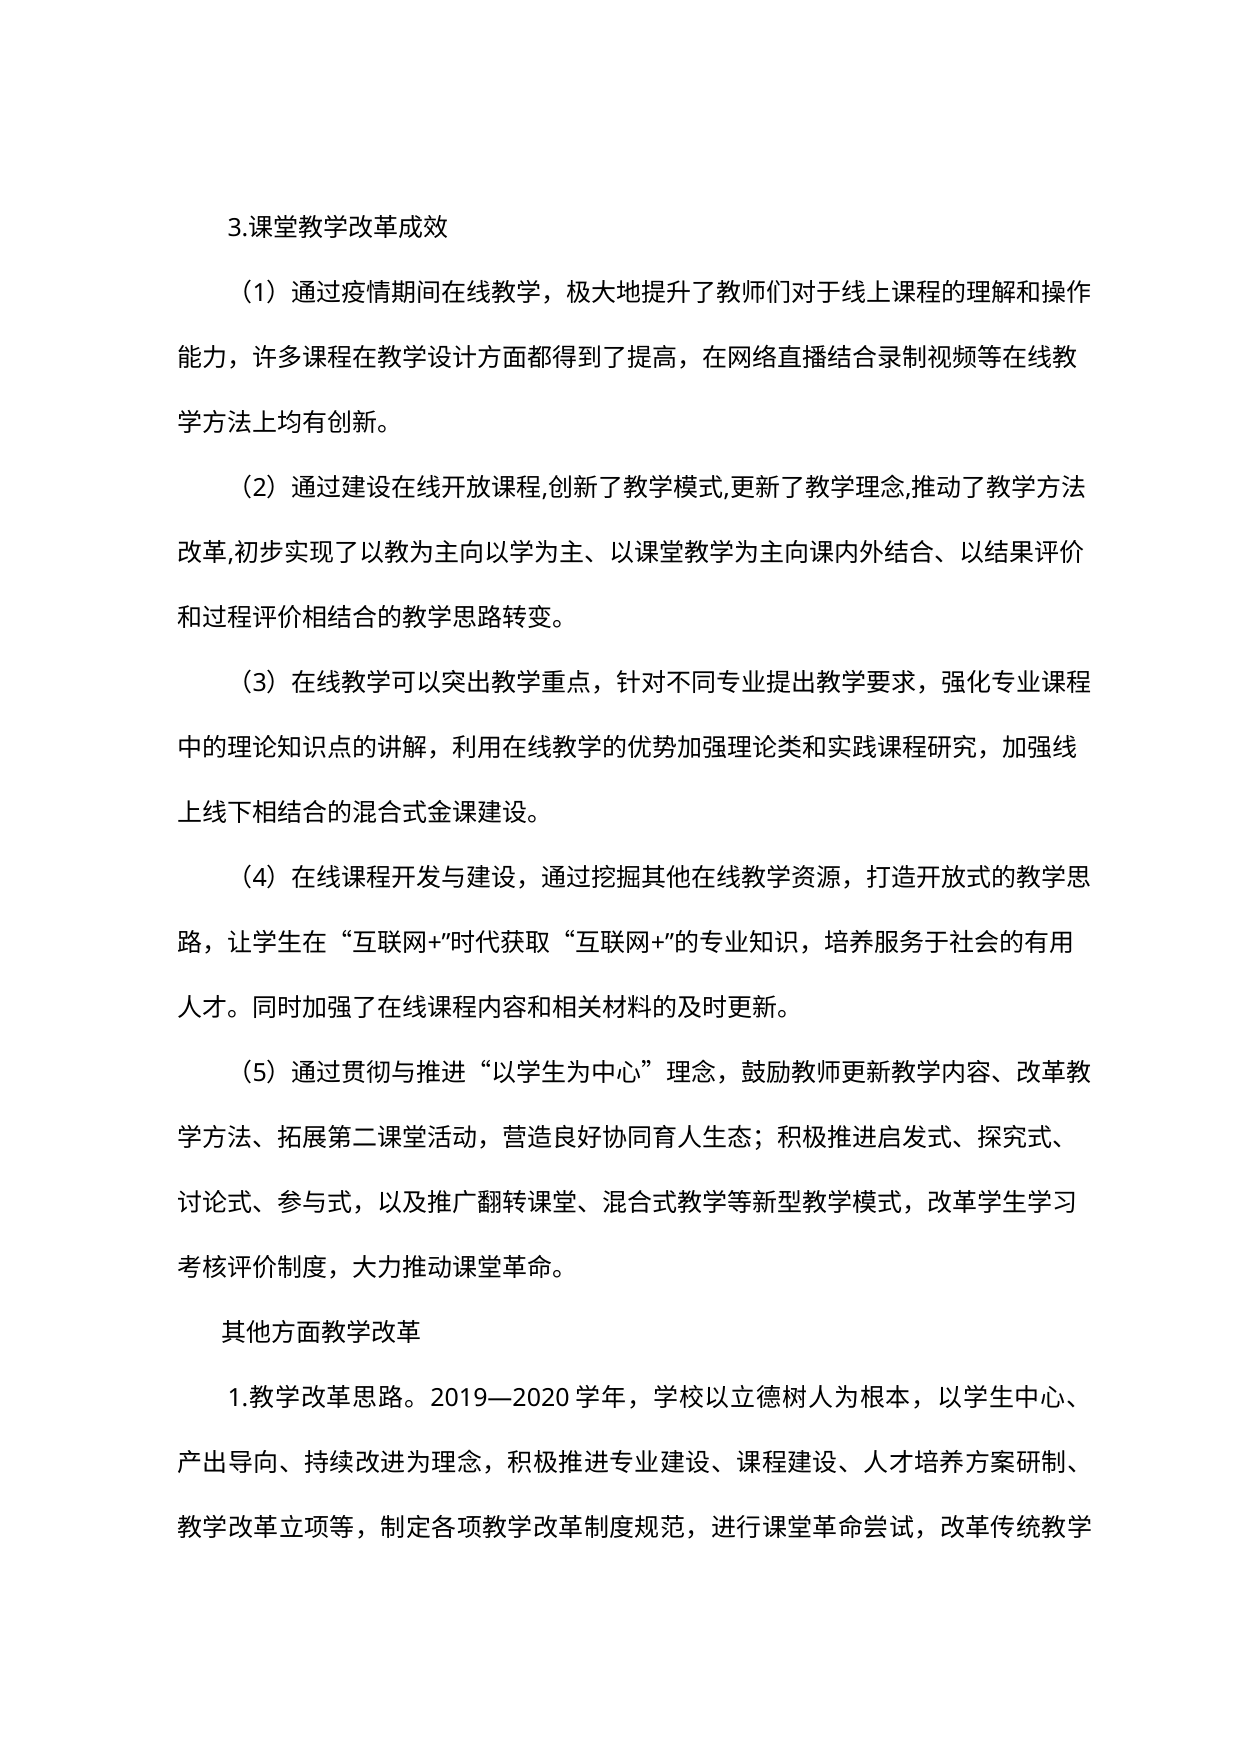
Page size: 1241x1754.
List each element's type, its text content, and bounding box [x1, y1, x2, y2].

text 3.课堂教学改革成效 [177, 193, 1092, 258]
text （3）在线教学可以突出教学重点，针对不同专业提出教学要求，强化专业课程中的理论知识点的讲解，利用在线教学的优势加强理论类和实践课程研究，加强线上线下相结合的混合式金课建设。 [177, 648, 1092, 843]
text （5）通过贯彻与推进“以学生为中心”理念，鼓励教师更新教学内容、改革教学方法、拓展第二课堂活动，营造良好协同育人生态；积极推进启发式、探究式、讨论式、参与式，以及推广翻转课堂、混合式教学等新型教学模式，改革学生学习考核评价制度，大力推动课堂革命。 [177, 1038, 1092, 1298]
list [177, 1363, 1092, 1558]
text （2）通过建设在线开放课程,创新了教学模式,更新了教学理念,推动了教学方法改革,初步实现了以教为主向以学为主、以课堂教学为主向课内外结合、以结果评价和过程评价相结合的教学思路转变。 [177, 453, 1092, 648]
text （4）在线课程开发与建设，通过挖掘其他在线教学资源，打造开放式的教学思路，让学生在“互联网+”时代获取“互联网+”的专业知识，培养服务于社会的有用人才。同时加强了在线课程内容和相关材料的及时更新。 [177, 843, 1092, 1038]
text 其他方面教学改革 [177, 1298, 1092, 1363]
text （1）通过疫情期间在线教学，极大地提升了教师们对于线上课程的理解和操作能力，许多课程在教学设计方面都得到了提高，在网络直播结合录制视频等在线教学方法上均有创新。 [177, 258, 1092, 453]
